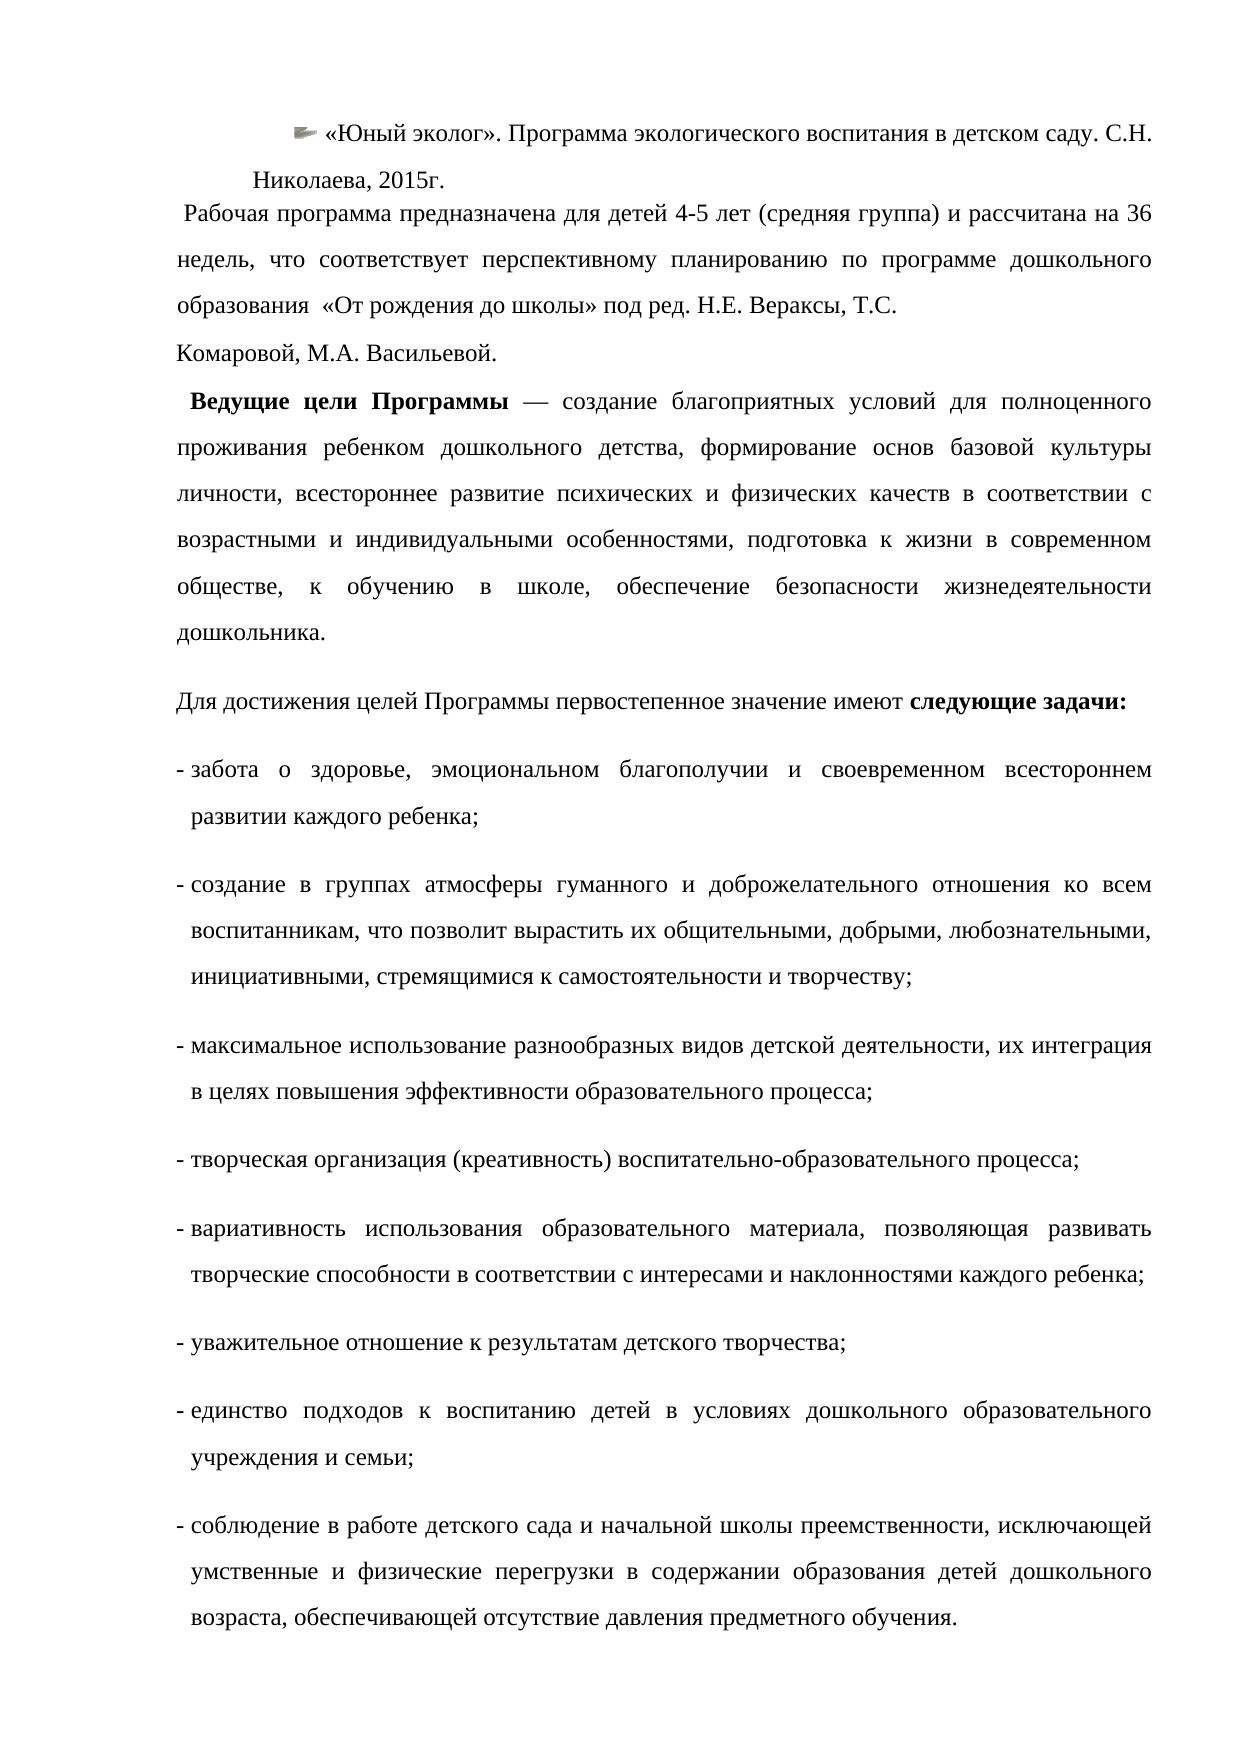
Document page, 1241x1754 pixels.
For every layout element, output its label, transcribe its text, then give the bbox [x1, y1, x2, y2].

text Рабочая программа предназначена для детей 4-5 лет (средняя группа) и рассчитана на 36 недель, что соответствует перспективному планированию по программе дошкольного образования «От рождения до школы» под ред. Н.Е. Вераксы, Т.С. [176, 198, 1153, 319]
picture [294, 120, 318, 142]
text Для достижения целей Программы первостепенное значение имеют следующие задачи: [176, 686, 1153, 714]
list забота о здоровье, эмоциональном благополучии и своевременном всестороннем развитии каждого ребенка; [176, 754, 1153, 829]
list вариативность использования образовательного материала, позволяющая развивать творческие способности в соответствии с интересами и наклонностями каждого ребенка; [176, 1213, 1153, 1288]
list создание в группах атмосферы гуманного и доброжелательного отношения ко всем воспитанникам, что позволит вырастить их общительными, добрыми, любознательными, инициативными, стремящимися к самостоятельности и творчеству; [176, 869, 1153, 990]
text Ведущие цели Программы — создание благоприятных условий для полноценного проживания ребенком дошкольного детства, формирование основ базовой культуры личности, всестороннее развитие психических и физических качеств в соответствии с возрастными и индивидуальными особенностями, подготовка к жизни в современном обществе, к обучению в школе, обеспечение безопасности жизнедеятельности дошкольника. [176, 386, 1153, 646]
text Комаровой, М.А. Васильевой. [176, 338, 1153, 367]
list творческая организация (креативность) воспитательно-образовательного процесса; [176, 1144, 1153, 1173]
list единство подходов к воспитанию детей в условиях дошкольного образовательного учреждения и семьи; [176, 1396, 1153, 1471]
list уважительное отношение к результатам детского творчества; [176, 1327, 1153, 1356]
text «Юный эколог». Программа экологического воспитания в детском саду. С.Н. [162, 118, 1153, 147]
list соблюдение в работе детского сада и начальной школы преемственности, исключающей умственные и физические перегрузки в содержании образования детей дошкольного возраста, обеспечивающей отсутствие давления предметного обучения. [176, 1510, 1153, 1631]
text Николаева, 2015г. [252, 166, 1153, 194]
list максимальное использование разнообразных видов детской деятельности, их интеграция в целях повышения эффективности образовательного процесса; [176, 1030, 1153, 1105]
